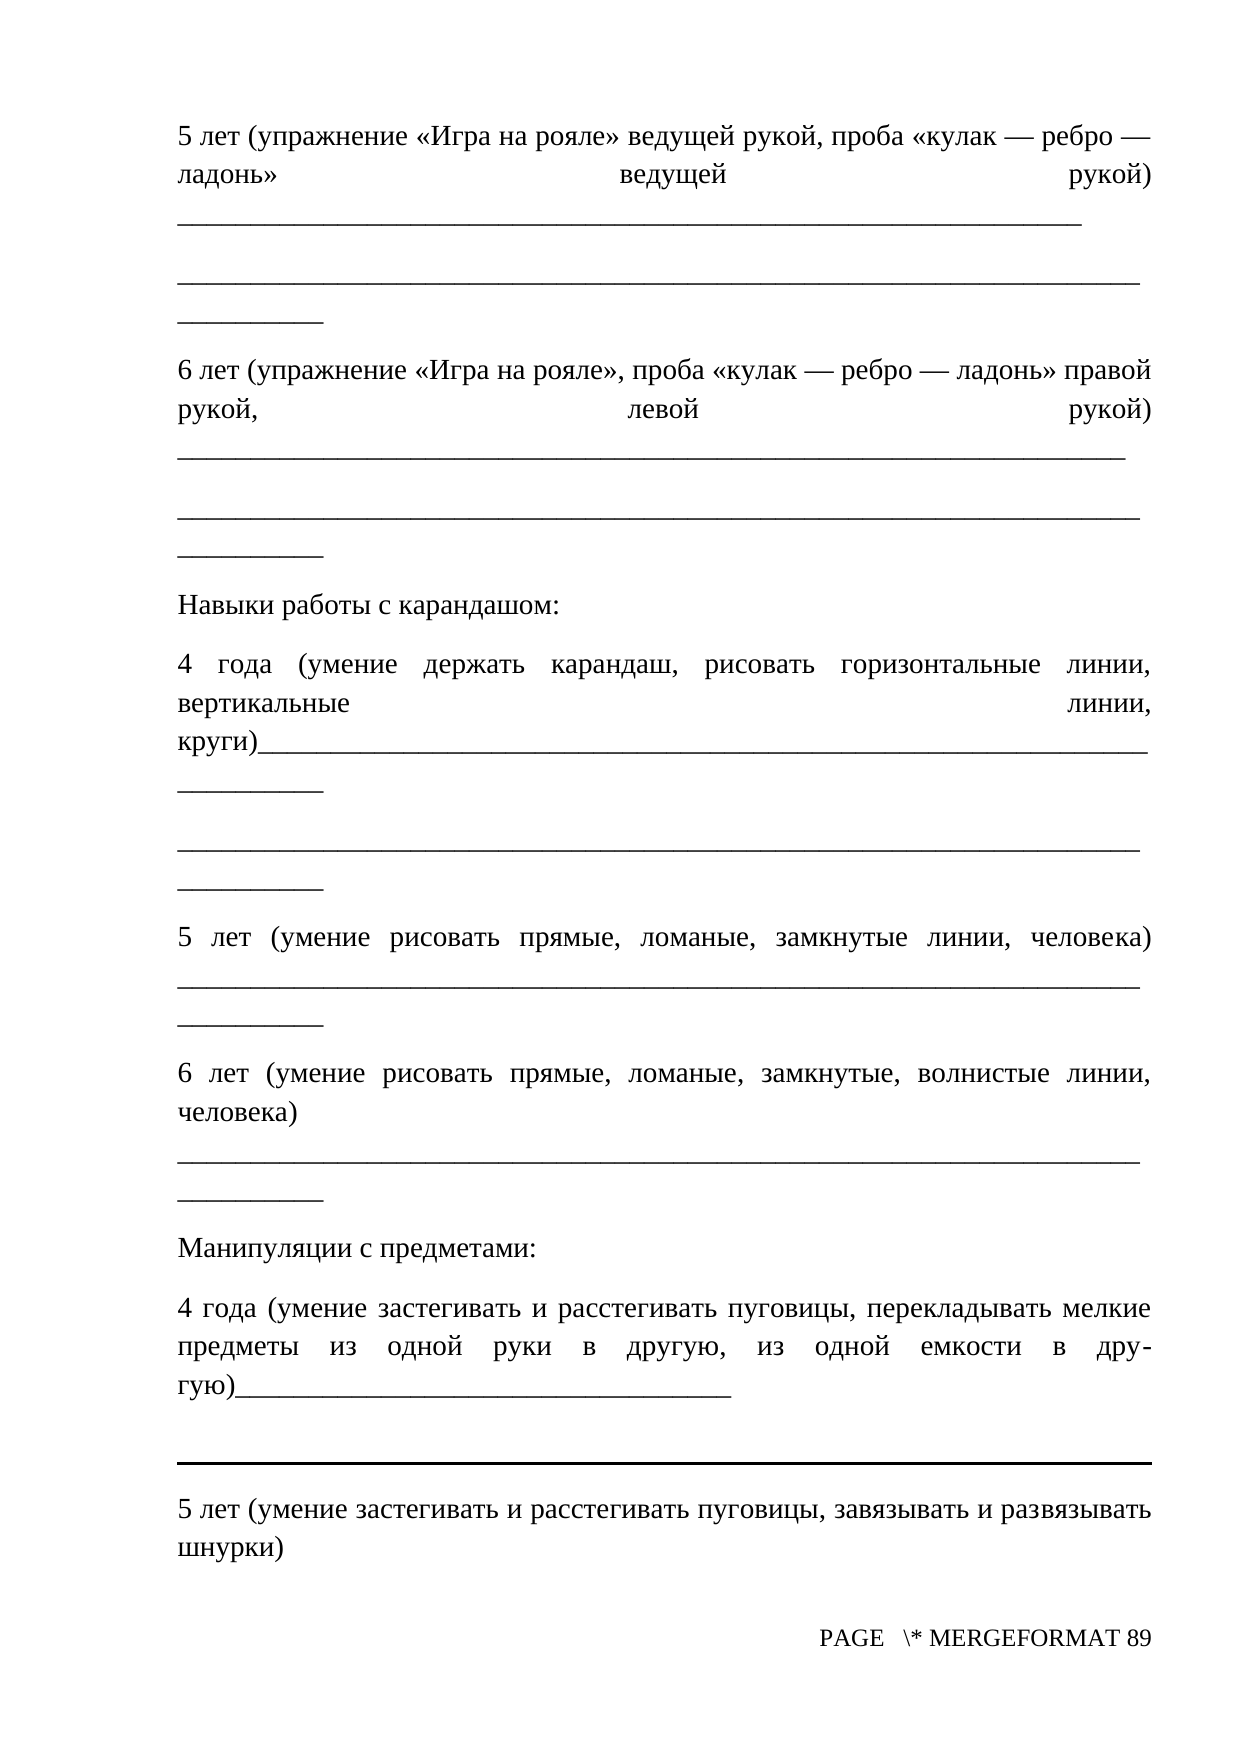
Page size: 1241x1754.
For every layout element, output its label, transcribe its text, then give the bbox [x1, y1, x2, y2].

text 5 лет (упражнение «Игра на рояле» ведущей рукой, проба «кулак — ребро — ладонь» ведущей рукой) ______________________________________________________________ [177, 118, 1152, 229]
text 4 года (умение застегивать и расстегивать пуговицы, перекладывать мелкие предметы из одной руки в другую, из одной емкости в другую)__________________________________ [177, 1290, 1152, 1401]
text 6 лет (умение рисовать прямые, ломаные, замкнутые, волнистые линии, человека) ____________________________________________________________________________ [177, 1056, 1152, 1205]
text Манипуляции с предметами: [177, 1231, 1152, 1264]
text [177, 1491, 1152, 1563]
text ____________________________________________________________________________ [177, 821, 1152, 893]
text ____________________________________________________________________________ [177, 254, 1152, 327]
text 5 лет (умение рисовать прямые, ломаные, замкнутые линии, человека) ____________________________________________________________________________ [177, 919, 1152, 1030]
text 4 года (умение держать карандаш, рисовать горизонтальные линии, вертикальные линии, круги)_______________________________________________________________________ [177, 646, 1152, 795]
text 6 лет (упражнение «Игра на рояле», проба «кулак — ребро — ладонь» правой рукой, левой рукой) _________________________________________________________________ [177, 352, 1152, 463]
text ____________________________________________________________________________ [177, 489, 1152, 561]
text Навыки работы с карандашом: [177, 587, 1152, 620]
